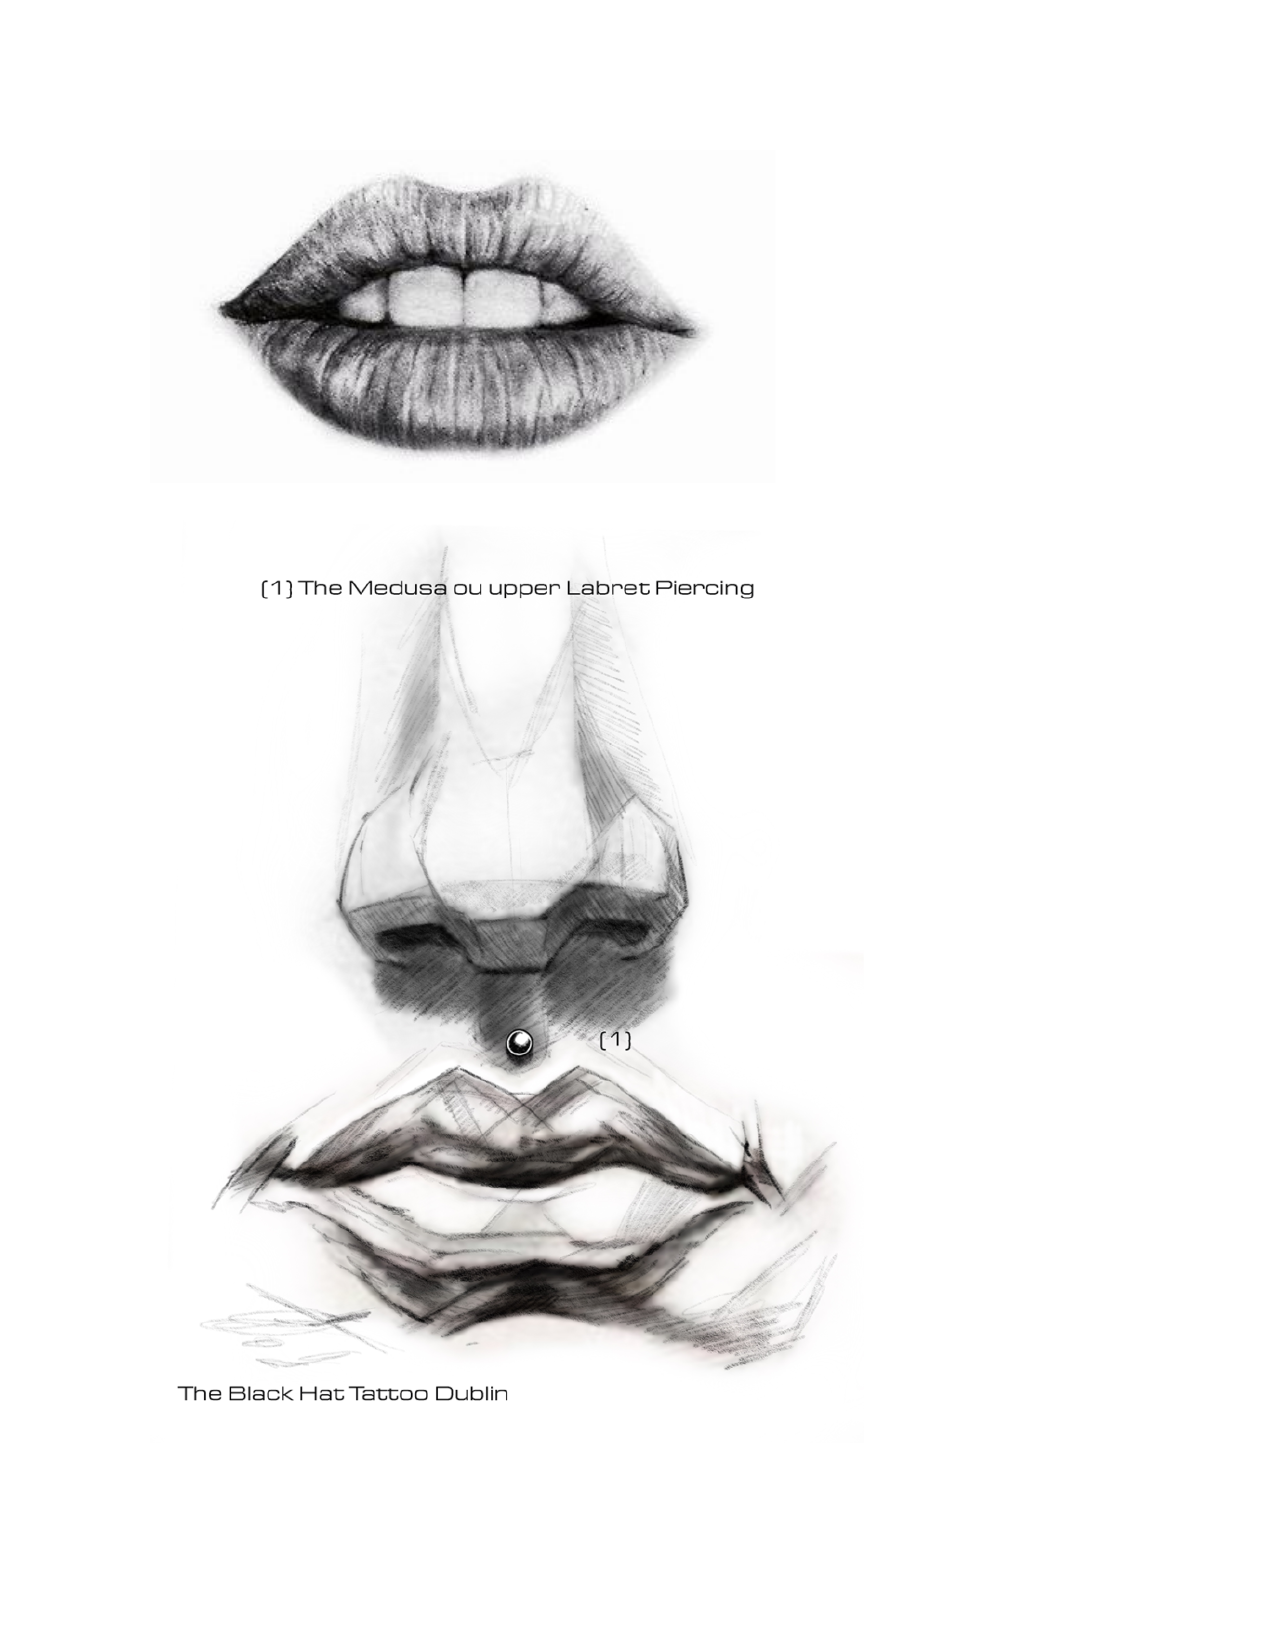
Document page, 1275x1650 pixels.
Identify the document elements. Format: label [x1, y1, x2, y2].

picture [150, 150, 775, 483]
picture [150, 490, 864, 1443]
